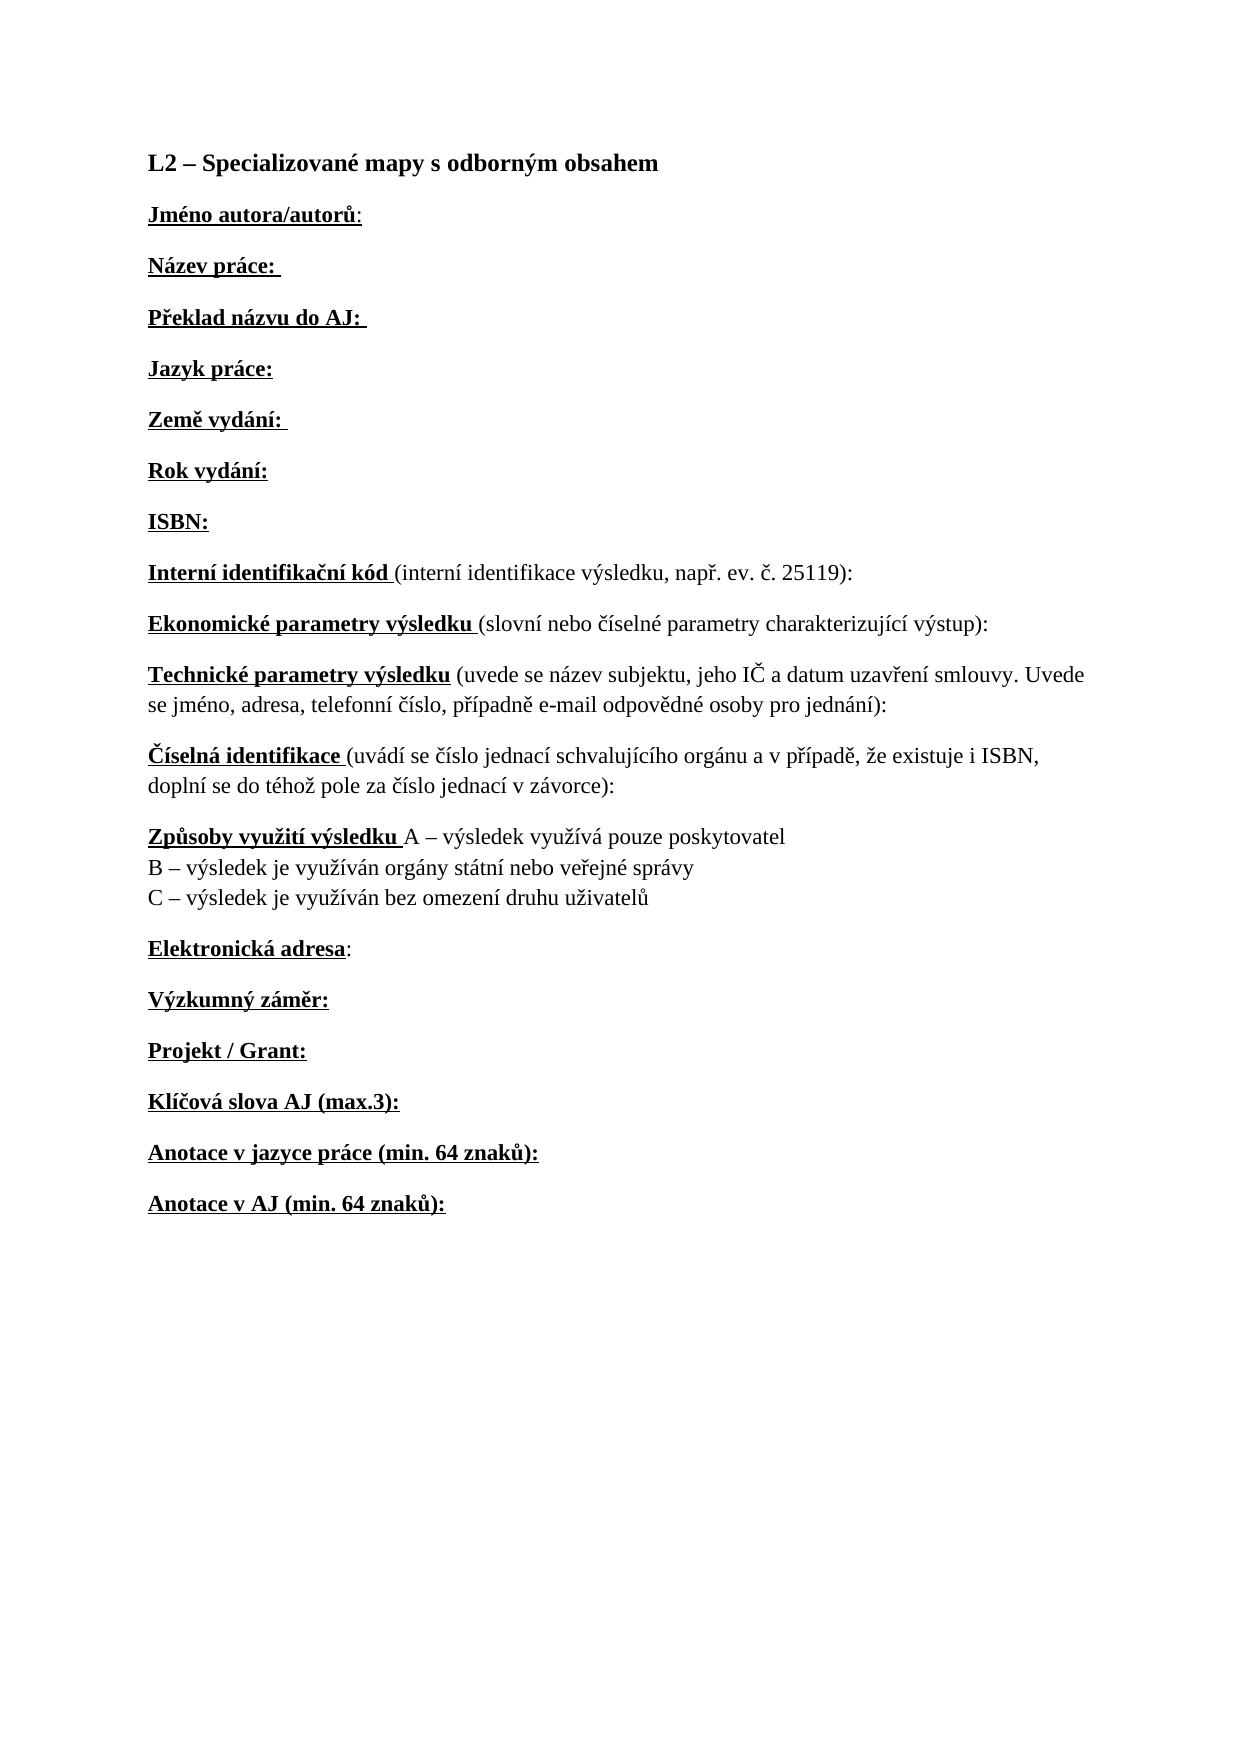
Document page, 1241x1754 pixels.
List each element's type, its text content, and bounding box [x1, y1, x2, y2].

text Elektronická adresa: [148, 935, 1093, 961]
text Rok vydání: [148, 457, 1093, 483]
text Způsoby využití výsledku A – výsledek využívá pouze poskytovatel B – výsledek je využíván orgány státní nebo veřejné správy C – výsledek je využíván bez omezení druhu uživatelů [148, 823, 1093, 910]
text Jméno autora/autorů: [148, 201, 1093, 228]
text Klíčová slova AJ (max.3): [148, 1088, 1093, 1114]
text Překlad názvu do AJ: [148, 303, 1093, 330]
text Číselná identifikace (uvádí se číslo jednací schvalujícího orgánu a v případě, že existuje i ISBN, doplní se do téhož pole za číslo jednací v závorce): [148, 742, 1093, 799]
text Interní identifikační kód (interní identifikace výsledku, např. ev. č. 25119): [148, 559, 1093, 585]
text Ekonomické parametry výsledku (slovní nebo číselné parametry charakterizující výstup): [148, 610, 1093, 636]
text Projekt / Grant: [148, 1037, 1093, 1063]
text Anotace v jazyce práce (min. 64 znaků): [148, 1139, 1093, 1165]
text Jazyk práce: [148, 354, 1093, 381]
text Výzkumný záměr: [148, 986, 1093, 1012]
text L2 – Specializované mapy s odborným obsahem [148, 148, 1093, 176]
text Název práce: [148, 252, 1093, 279]
text Země vydání: [148, 406, 1093, 432]
text Technické parametry výsledku (uvede se název subjektu, jeho IČ a datum uzavření smlouvy. Uvede se jméno, adresa, telefonní číslo, případně e-mail odpovědné osoby pro jednání): [148, 661, 1093, 717]
text Anotace v AJ (min. 64 znaků): [148, 1190, 1093, 1216]
text ISBN: [148, 508, 1093, 534]
